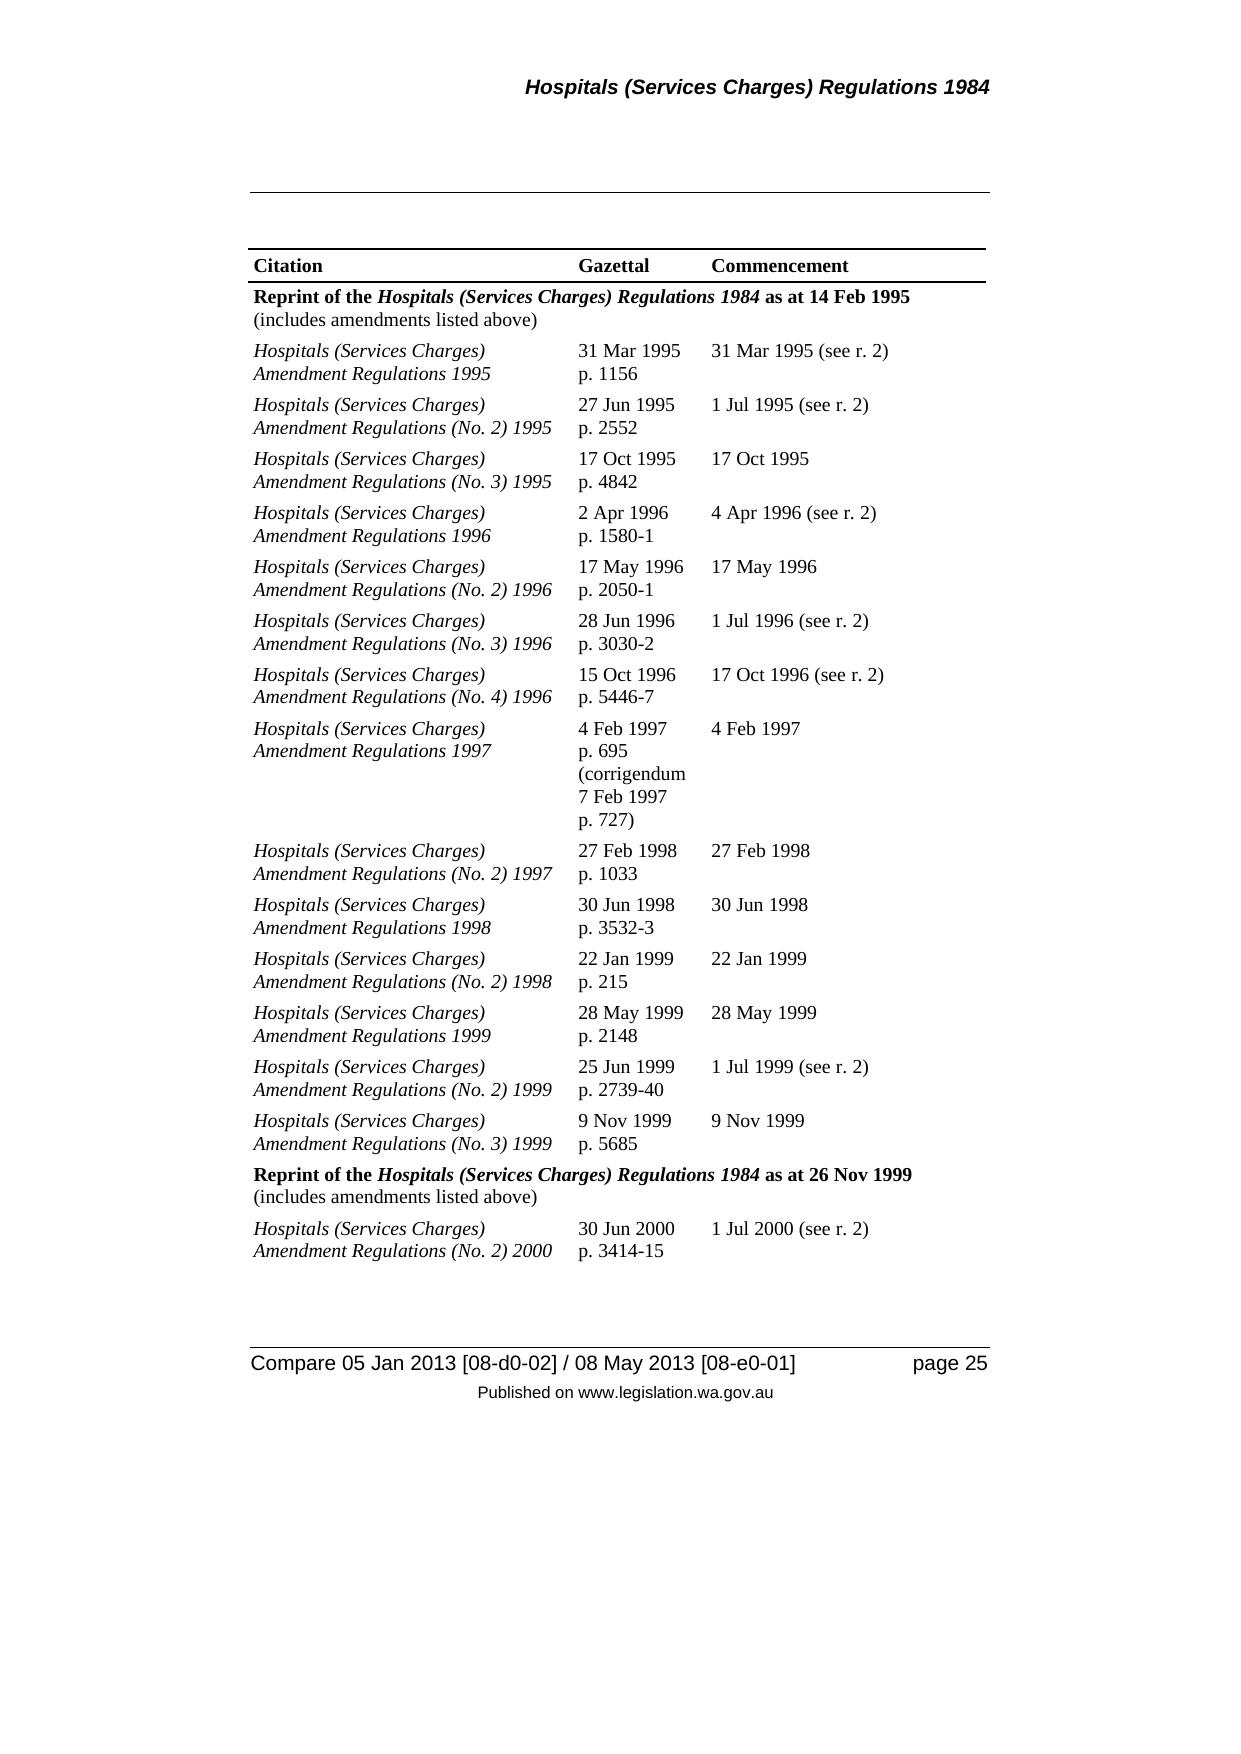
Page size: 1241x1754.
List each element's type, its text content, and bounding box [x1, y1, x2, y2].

table_header Commencement [705, 250, 986, 281]
table_cell Hospitals (Services Charges) Amendment Regulations (No. 3) 1996 [248, 605, 572, 658]
table_cell 4 Feb 1997 [705, 713, 986, 835]
table_cell Hospitals (Services Charges) Amendment Regulations (No. 3) 1999 [248, 1105, 572, 1158]
table_cell Hospitals (Services Charges) Amendment Regulations 1997 [248, 713, 572, 835]
table_cell Hospitals (Services Charges) Amendment Regulations (No. 2) 1995 [248, 389, 572, 443]
table_cell 17 Oct 1996 (see r. 2) [705, 659, 986, 712]
table_cell Hospitals (Services Charges) Amendment Regulations (No. 2) 1999 [248, 1051, 572, 1104]
table_cell 30 Jun 1998 p. 3532-3 [572, 889, 705, 943]
table_cell 2 Apr 1996 p. 1580-1 [572, 497, 705, 551]
table_cell 17 Oct 1995 p. 4842 [572, 443, 705, 497]
table_cell Hospitals (Services Charges) Amendment Regulations (No. 2) 1997 [248, 835, 572, 889]
table_cell Hospitals (Services Charges) Amendment Regulations (No. 4) 1996 [248, 659, 572, 712]
table_cell Hospitals (Services Charges) Amendment Regulations 1996 [248, 497, 572, 551]
table_cell 30 Jun 2000 p. 3414-15 [572, 1213, 705, 1266]
table_cell 27 Jun 1995 p. 2552 [572, 389, 705, 443]
table_cell 31 Mar 1995 p. 1156 [572, 335, 705, 389]
table_cell 9 Nov 1999 p. 5685 [572, 1105, 705, 1158]
table_cell 27 Feb 1998 p. 1033 [572, 835, 705, 889]
table_cell Reprint of the Hospitals (Services Charges) Regulations 1984 as at 26 Nov 1999 (includes amendments listed above) [248, 1159, 986, 1212]
table_cell 28 May 1999 [705, 997, 986, 1051]
table_cell 1 Jul 2000 (see r. 2) [705, 1213, 986, 1266]
table_cell Hospitals (Services Charges) Amendment Regulations 1999 [248, 997, 572, 1051]
table_cell 9 Nov 1999 [705, 1105, 986, 1158]
table_cell Hospitals (Services Charges) Amendment Regulations (No. 3) 1995 [248, 443, 572, 497]
table_cell 28 Jun 1996 p. 3030-2 [572, 605, 705, 658]
table_cell 1 Jul 1995 (see r. 2) [705, 389, 986, 443]
table_cell 28 May 1999 p. 2148 [572, 997, 705, 1051]
table_cell 25 Jun 1999 p. 2739-40 [572, 1051, 705, 1104]
table_cell 31 Mar 1995 (see r. 2) [705, 335, 986, 389]
table_cell 17 May 1996 [705, 551, 986, 604]
table_cell 17 Oct 1995 [705, 443, 986, 497]
table_header Citation [248, 250, 572, 281]
table_cell 15 Oct 1996 p. 5446-7 [572, 659, 705, 712]
table_cell 27 Feb 1998 [705, 835, 986, 889]
table_cell Reprint of the Hospitals (Services Charges) Regulations 1984 as at 14 Feb 1995 (includes amendments listed above) [248, 283, 986, 335]
table_cell 4 Apr 1996 (see r. 2) [705, 497, 986, 551]
table_cell 1 Jul 1996 (see r. 2) [705, 605, 986, 658]
table_cell Hospitals (Services Charges) Amendment Regulations (No. 2) 1996 [248, 551, 572, 604]
table_header Gazettal [572, 250, 705, 281]
table_cell 4 Feb 1997 p. 695 (corrigendum 7 Feb 1997 p. 727) [572, 713, 705, 835]
table_cell 22 Jan 1999 p. 215 [572, 943, 705, 997]
table_cell Hospitals (Services Charges) Amendment Regulations 1998 [248, 889, 572, 943]
table_cell Hospitals (Services Charges) Amendment Regulations (No. 2) 2000 [248, 1213, 572, 1266]
table_cell 17 May 1996 p. 2050-1 [572, 551, 705, 604]
table_cell Hospitals (Services Charges) Amendment Regulations (No. 2) 1998 [248, 943, 572, 997]
table_cell Hospitals (Services Charges) Amendment Regulations 1995 [248, 335, 572, 389]
table_cell 30 Jun 1998 [705, 889, 986, 943]
table_cell 22 Jan 1999 [705, 943, 986, 997]
table_cell 1 Jul 1999 (see r. 2) [705, 1051, 986, 1104]
